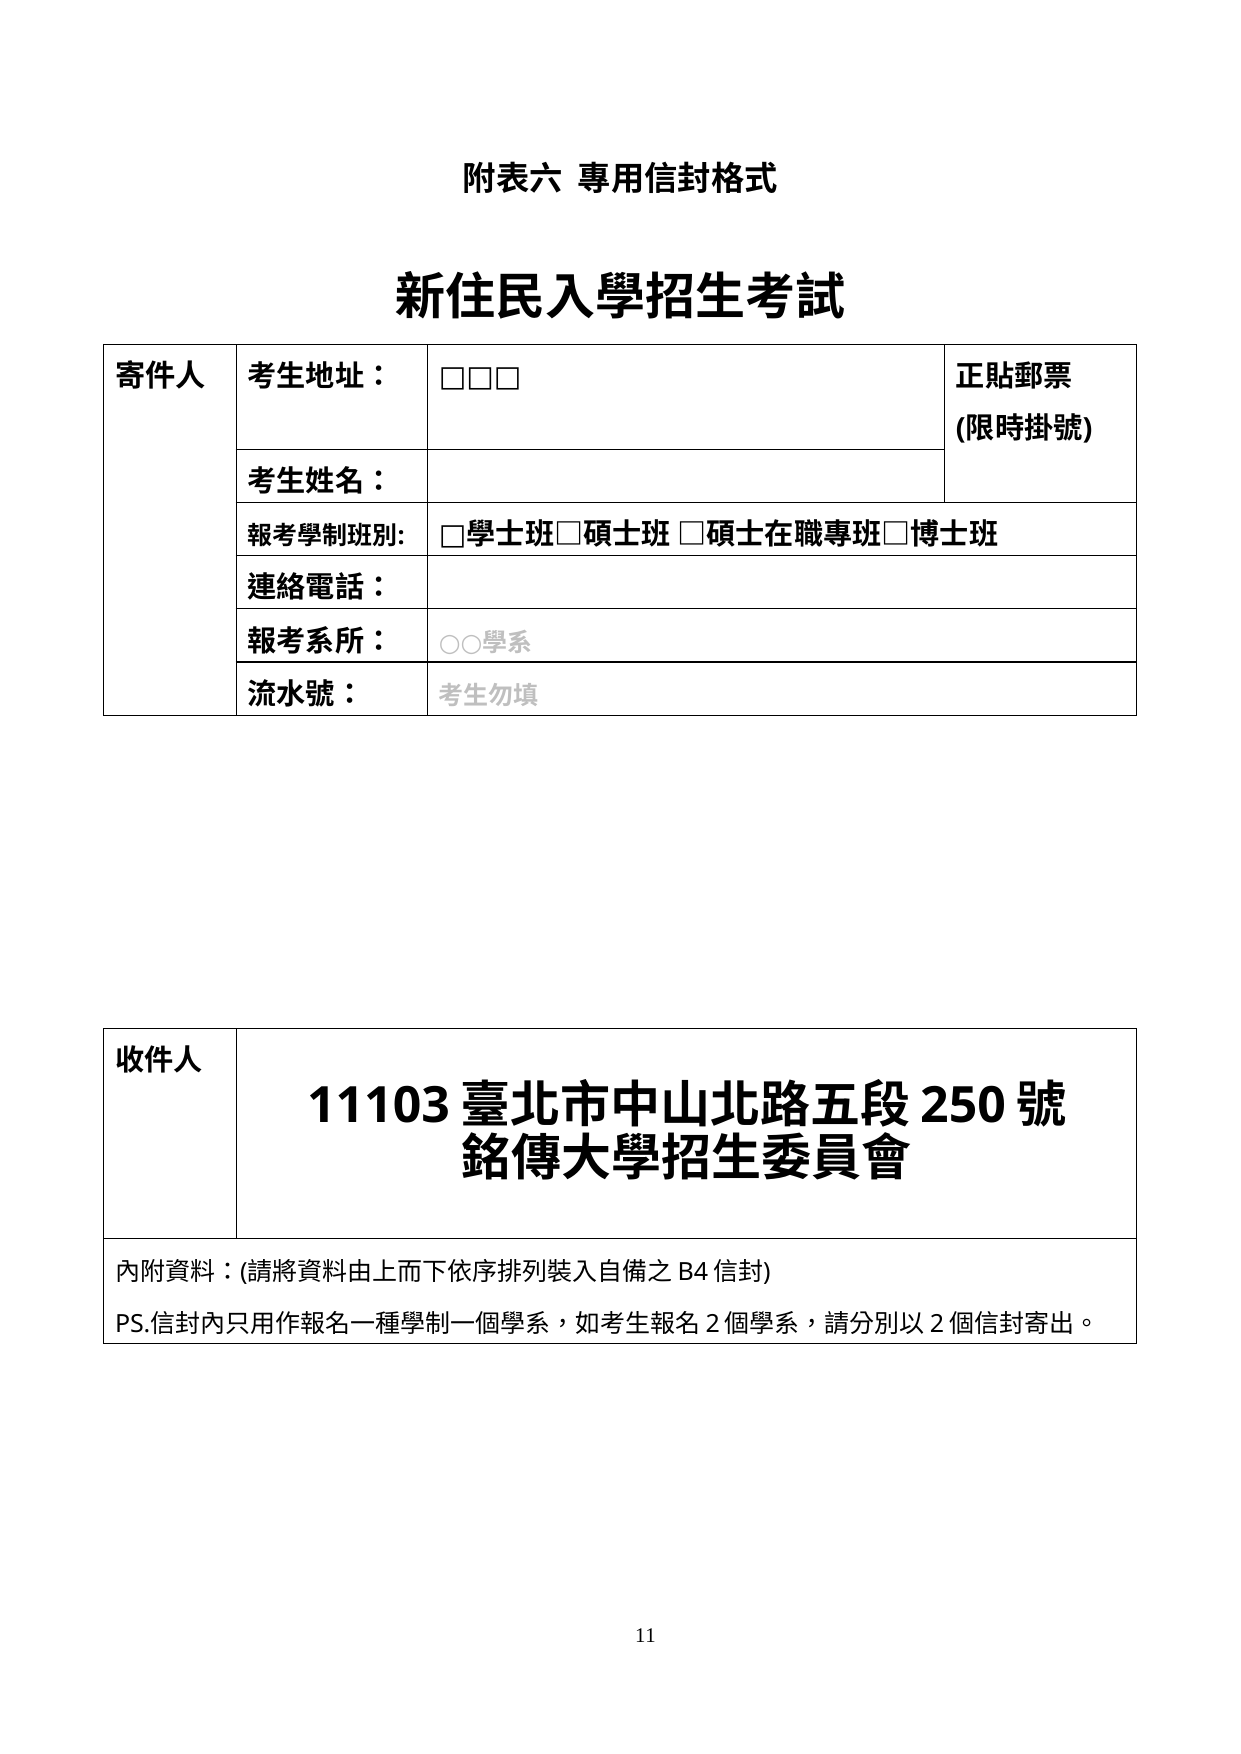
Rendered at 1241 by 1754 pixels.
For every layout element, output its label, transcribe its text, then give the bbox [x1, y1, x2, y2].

table_cell 報考學制班別: [237, 503, 427, 555]
table_cell □學士班□碩士班 □碩士在職專班□博士班 [428, 503, 1136, 555]
table_header 寄件人 [104, 345, 236, 714]
table_header 正貼郵票 (限時掛號) [945, 345, 1136, 502]
table_cell [428, 450, 944, 502]
table_cell ○○學系 [428, 609, 1136, 661]
table_cell 考生姓名： [237, 450, 427, 502]
table_cell 考生勿填 [428, 663, 1136, 714]
table_cell [428, 556, 1136, 608]
table_header 11103臺北市中山北路五段250號 銘傳大學招生委員會 [237, 1029, 1136, 1237]
table_header 收件人 [104, 1029, 236, 1237]
table_cell 內附資料：(請將資料由上而下依序排列裝入自備之B4信封) PS.信封內只用作報名一種學制一個學系，如考生報名2個學系，請分別以2個信封寄出。 [104, 1239, 1136, 1343]
table_header 考生地址： [237, 345, 427, 449]
table_cell 流水號： [237, 663, 427, 714]
text 附表六 專用信封格式 [71, 138, 1169, 213]
table_cell 連絡電話： [237, 556, 427, 608]
table_cell 報考系所： [237, 609, 427, 661]
table_header □□□ [428, 345, 944, 449]
text 新住民入學招生考試 [71, 273, 1169, 325]
